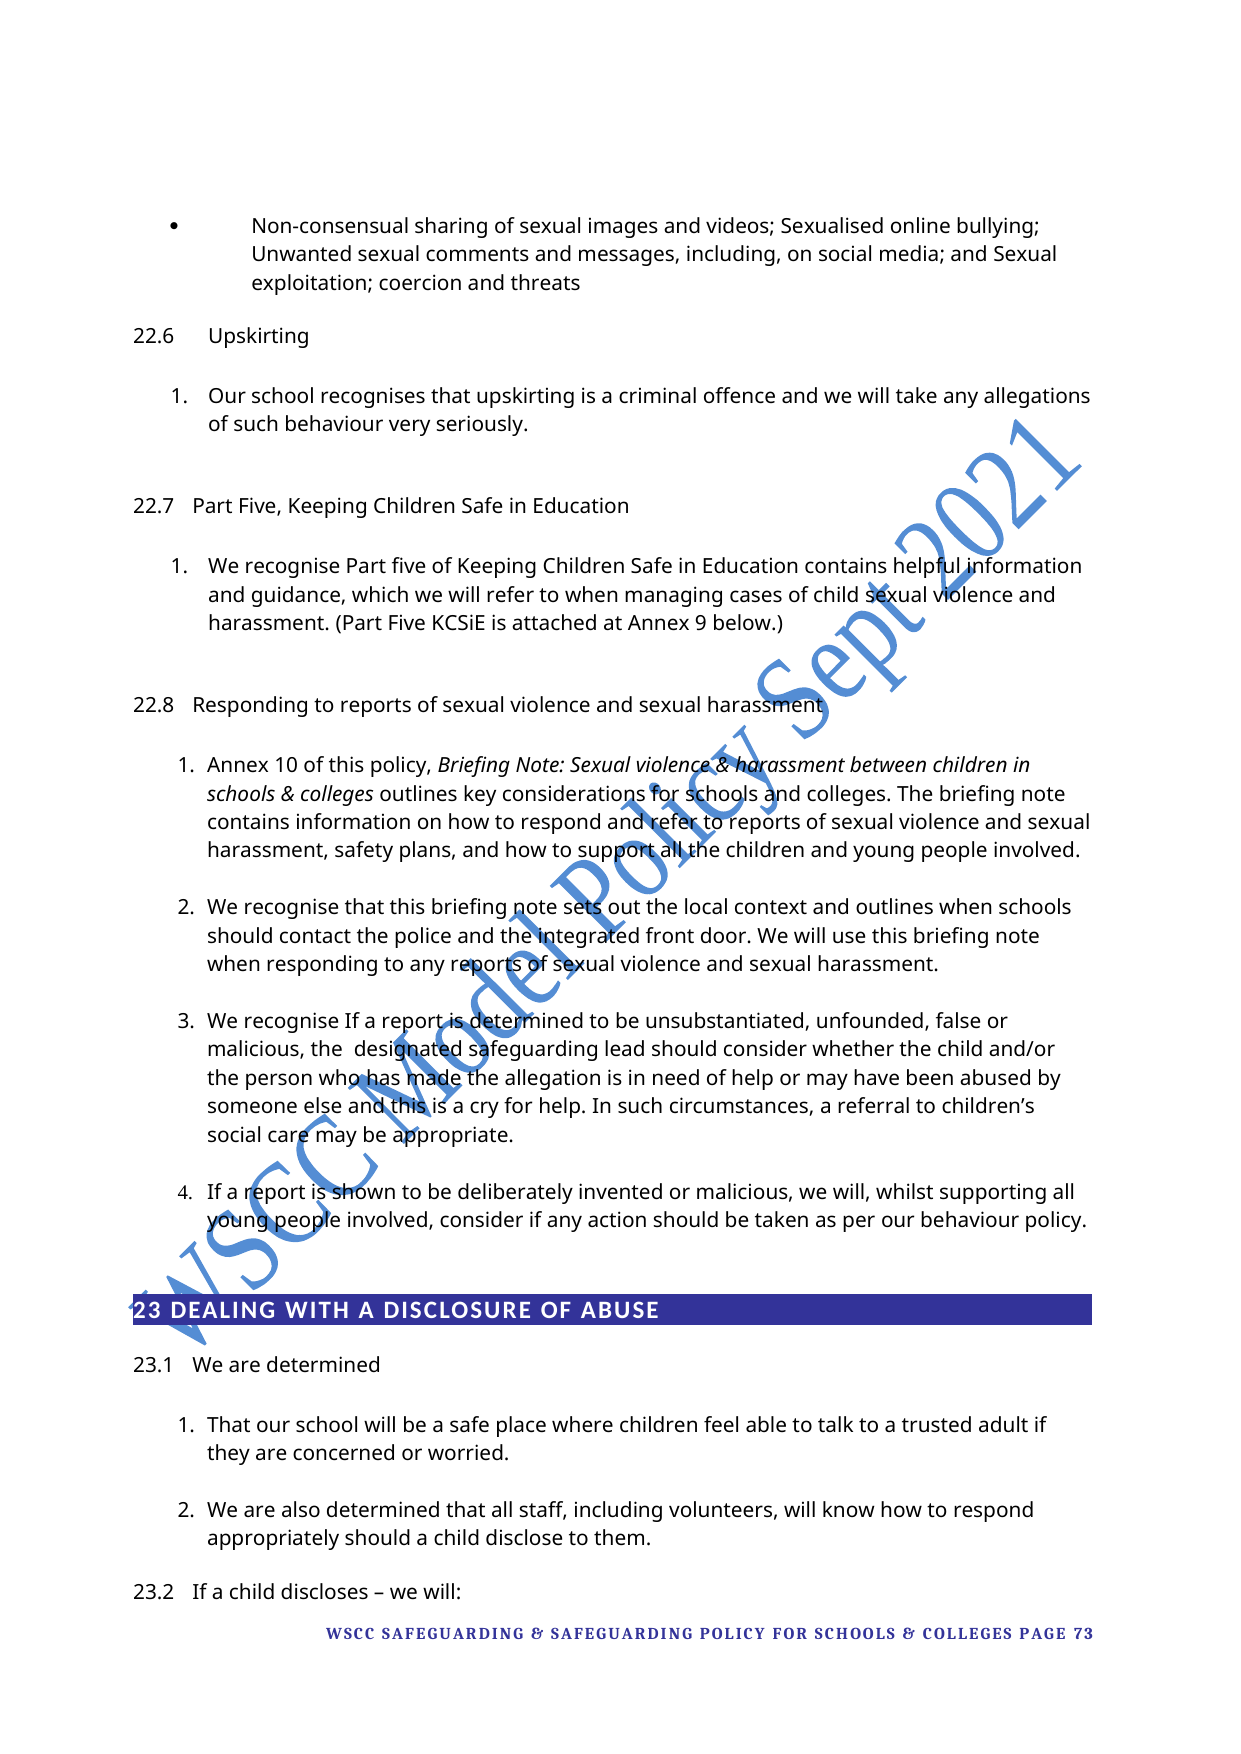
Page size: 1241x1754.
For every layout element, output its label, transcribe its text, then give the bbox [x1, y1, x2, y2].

list We recognise Part five of Keeping Children Safe in Education contains helpful information and guidance, which we will refer to when managing cases of child sexual violence and harassment. (Part Five KCSiE is attached at Annex 9 below.) [170, 551, 1092, 637]
subtitle If a child discloses – we will: [133, 1577, 1092, 1605]
subtitle Part Five, Keeping Children Safe in Education [133, 491, 1092, 520]
list We recognise If a report is determined to be unsubstantiated, unfounded, false or malicious, the designated safeguarding lead should consider whether the child and/or the person who has made the allegation is in need of help or may have been abused by someone else and this is a cry for help. In such circumstances, a referral to children’s social care may be appropriate. [177, 1006, 1092, 1148]
subtitle We are determined [133, 1350, 1092, 1378]
list We are also determined that all staff, including volunteers, will know how to respond appropriately should a child disclose to them. [177, 1495, 1092, 1552]
list If a report is shown to be deliberately invented or malicious, we will, whilst supporting all young people involved, consider if any action should be taken as per our behaviour policy. [177, 1177, 1092, 1234]
list Non-consensual sharing of sexual images and videos; Sexualised online bullying; Unwanted sexual comments and messages, including, on social media; and Sexual exploitation; coercion and threats [170, 211, 1092, 296]
list We recognise that this briefing note sets out the local context and outlines when schools should contact the police and the integrated front door. We will use this briefing note when responding to any reports of sexual violence and sexual harassment. [177, 892, 1092, 978]
list Annex 10 of this policy, Briefing Note: Sexual violence & harassment between children in schools & colleges outlines key considerations for schools and colleges. The briefing note contains information on how to respond and refer to reports of sexual violence and sexual harassment, safety plans, and how to support all the children and young people involved. [177, 750, 1092, 864]
list Our school recognises that upskirting is a criminal offence and we will take any allegations of such behaviour very seriously. [170, 381, 1092, 438]
list That our school will be a safe place where children feel able to talk to a trusted adult if they are concerned or worried. [177, 1410, 1092, 1467]
subtitle Responding to reports of sexual violence and sexual harassment [133, 690, 1092, 719]
list Upskirting [133, 321, 1092, 349]
subtitle Dealing with a disclosure of abuse [133, 1294, 1092, 1325]
